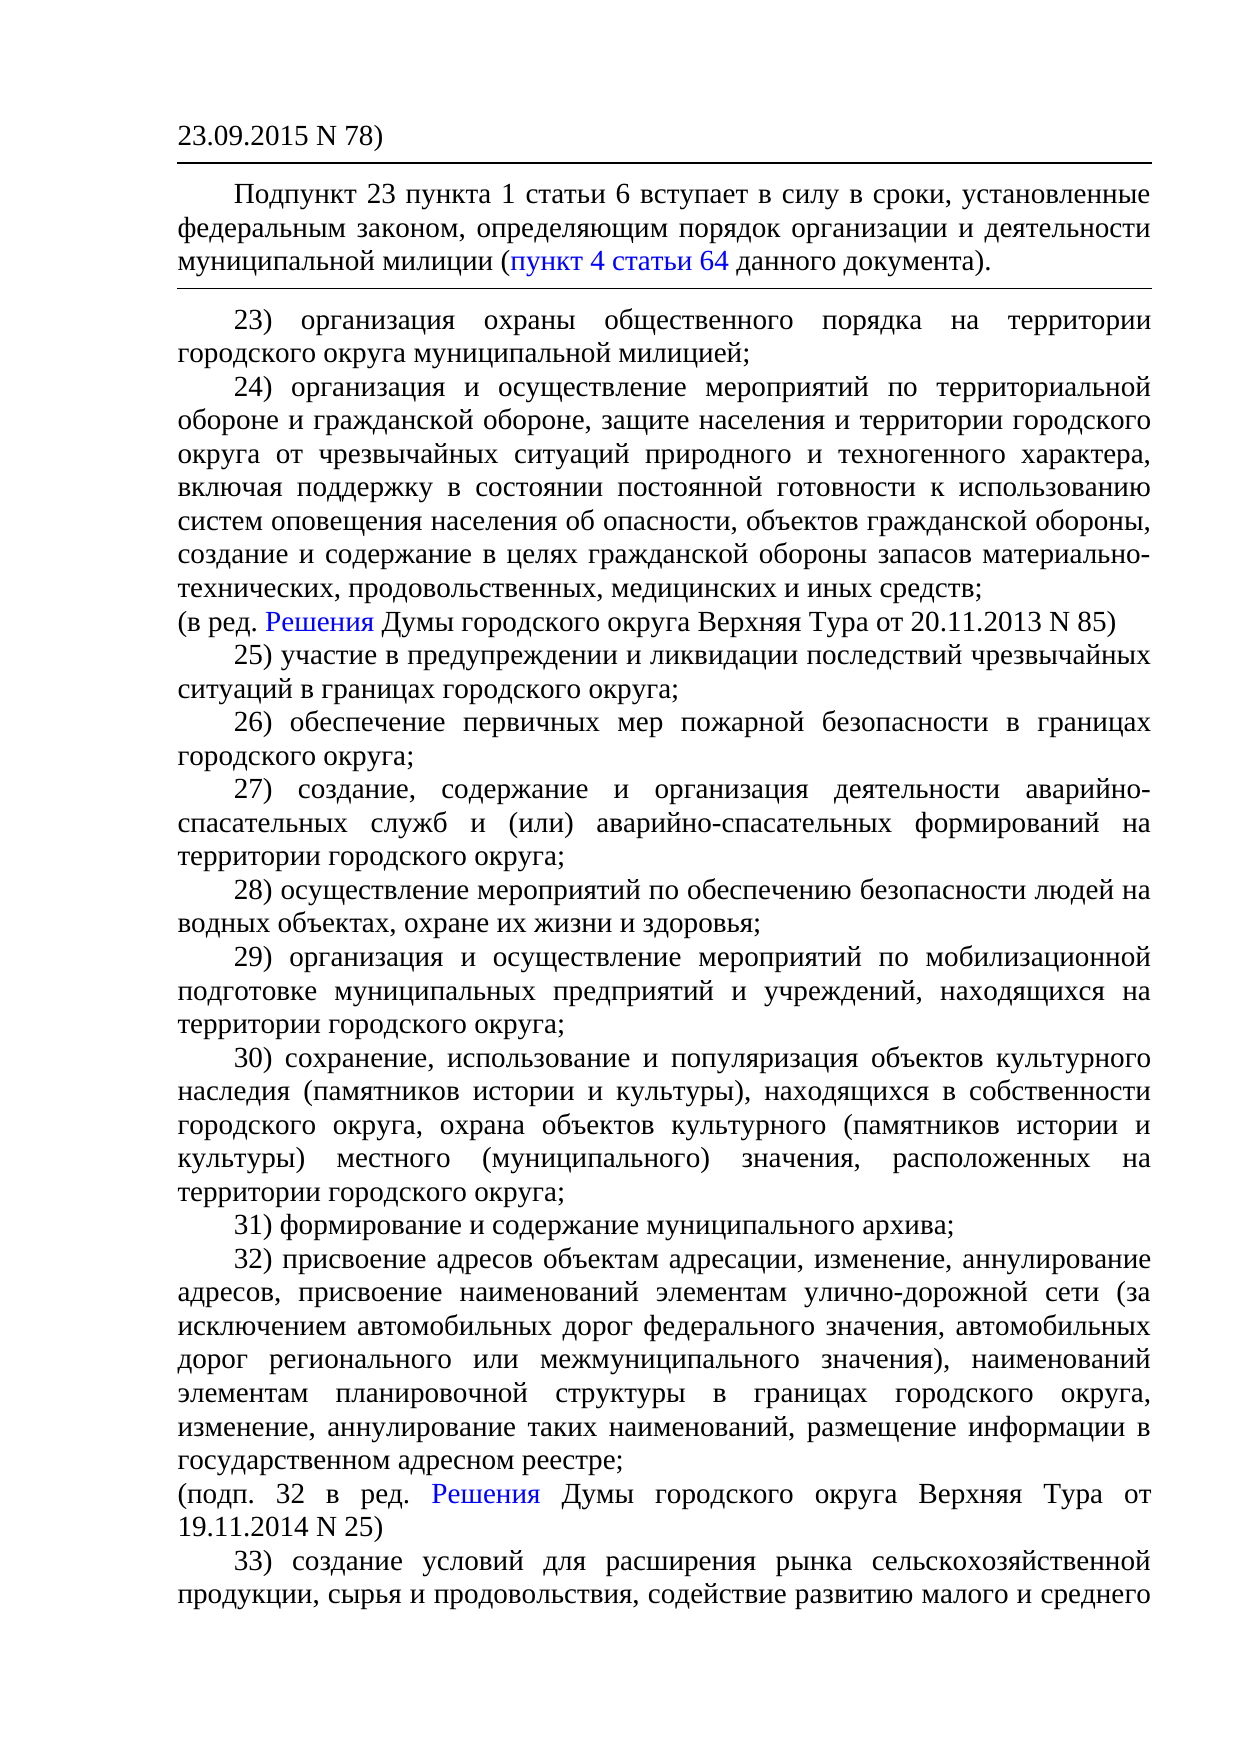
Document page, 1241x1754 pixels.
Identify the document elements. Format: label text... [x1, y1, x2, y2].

text 28) осуществление мероприятий по обеспечению безопасности людей на водных объектах, охране их жизни и здоровья; [177, 872, 1152, 939]
text 23) организация охраны общественного порядка на территории городского округа муниципальной милицией; [177, 302, 1152, 369]
text 25) участие в предупреждении и ликвидации последствий чрезвычайных ситуаций в границах городского округа; [177, 637, 1152, 704]
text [177, 118, 1152, 152]
text 31) формирование и содержание муниципального архива; [177, 1207, 1152, 1241]
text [177, 1543, 1152, 1610]
text (в ред. Решения Думы городского округа Верхняя Тура от 20.11.2013 N 85) [177, 604, 1152, 637]
text Подпункт 23 пункта 1 статьи 6 вступает в силу в сроки, установленные федеральным законом, определяющим порядок организации и деятельности муниципальной милиции (пункт 4 статьи 64 данного документа). [177, 176, 1152, 277]
text (подп. 32 в ред. Решения Думы городского округа Верхняя Тура от 19.11.2014 N 25) [177, 1476, 1152, 1543]
text 30) сохранение, использование и популяризация объектов культурного наследия (памятников истории и культуры), находящихся в собственности городского округа, охрана объектов культурного (памятников истории и культуры) местного (муниципального) значения, расположенных на территории городского округа; [177, 1040, 1152, 1207]
text 24) организация и осуществление мероприятий по территориальной обороне и гражданской обороне, защите населения и территории городского округа от чрезвычайных ситуаций природного и техногенного характера, включая поддержку в состоянии постоянной готовности к использованию систем оповещения населения об опасности, объектов гражданской обороны, создание и содержание в целях гражданской обороны запасов материально-технических, продовольственных, медицинских и иных средств; [177, 369, 1152, 604]
text 27) создание, содержание и организация деятельности аварийно-спасательных служб и (или) аварийно-спасательных формирований на территории городского округа; [177, 771, 1152, 872]
text 32) присвоение адресов объектам адресации, изменение, аннулирование адресов, присвоение наименований элементам улично-дорожной сети (за исключением автомобильных дорог федерального значения, автомобильных дорог регионального или межмуниципального значения), наименований элементам планировочной структуры в границах городского округа, изменение, аннулирование таких наименований, размещение информации в государственном адресном реестре; [177, 1241, 1152, 1476]
text 29) организация и осуществление мероприятий по мобилизационной подготовке муниципальных предприятий и учреждений, находящихся на территории городского округа; [177, 939, 1152, 1040]
text 26) обеспечение первичных мер пожарной безопасности в границах городского округа; [177, 704, 1152, 771]
